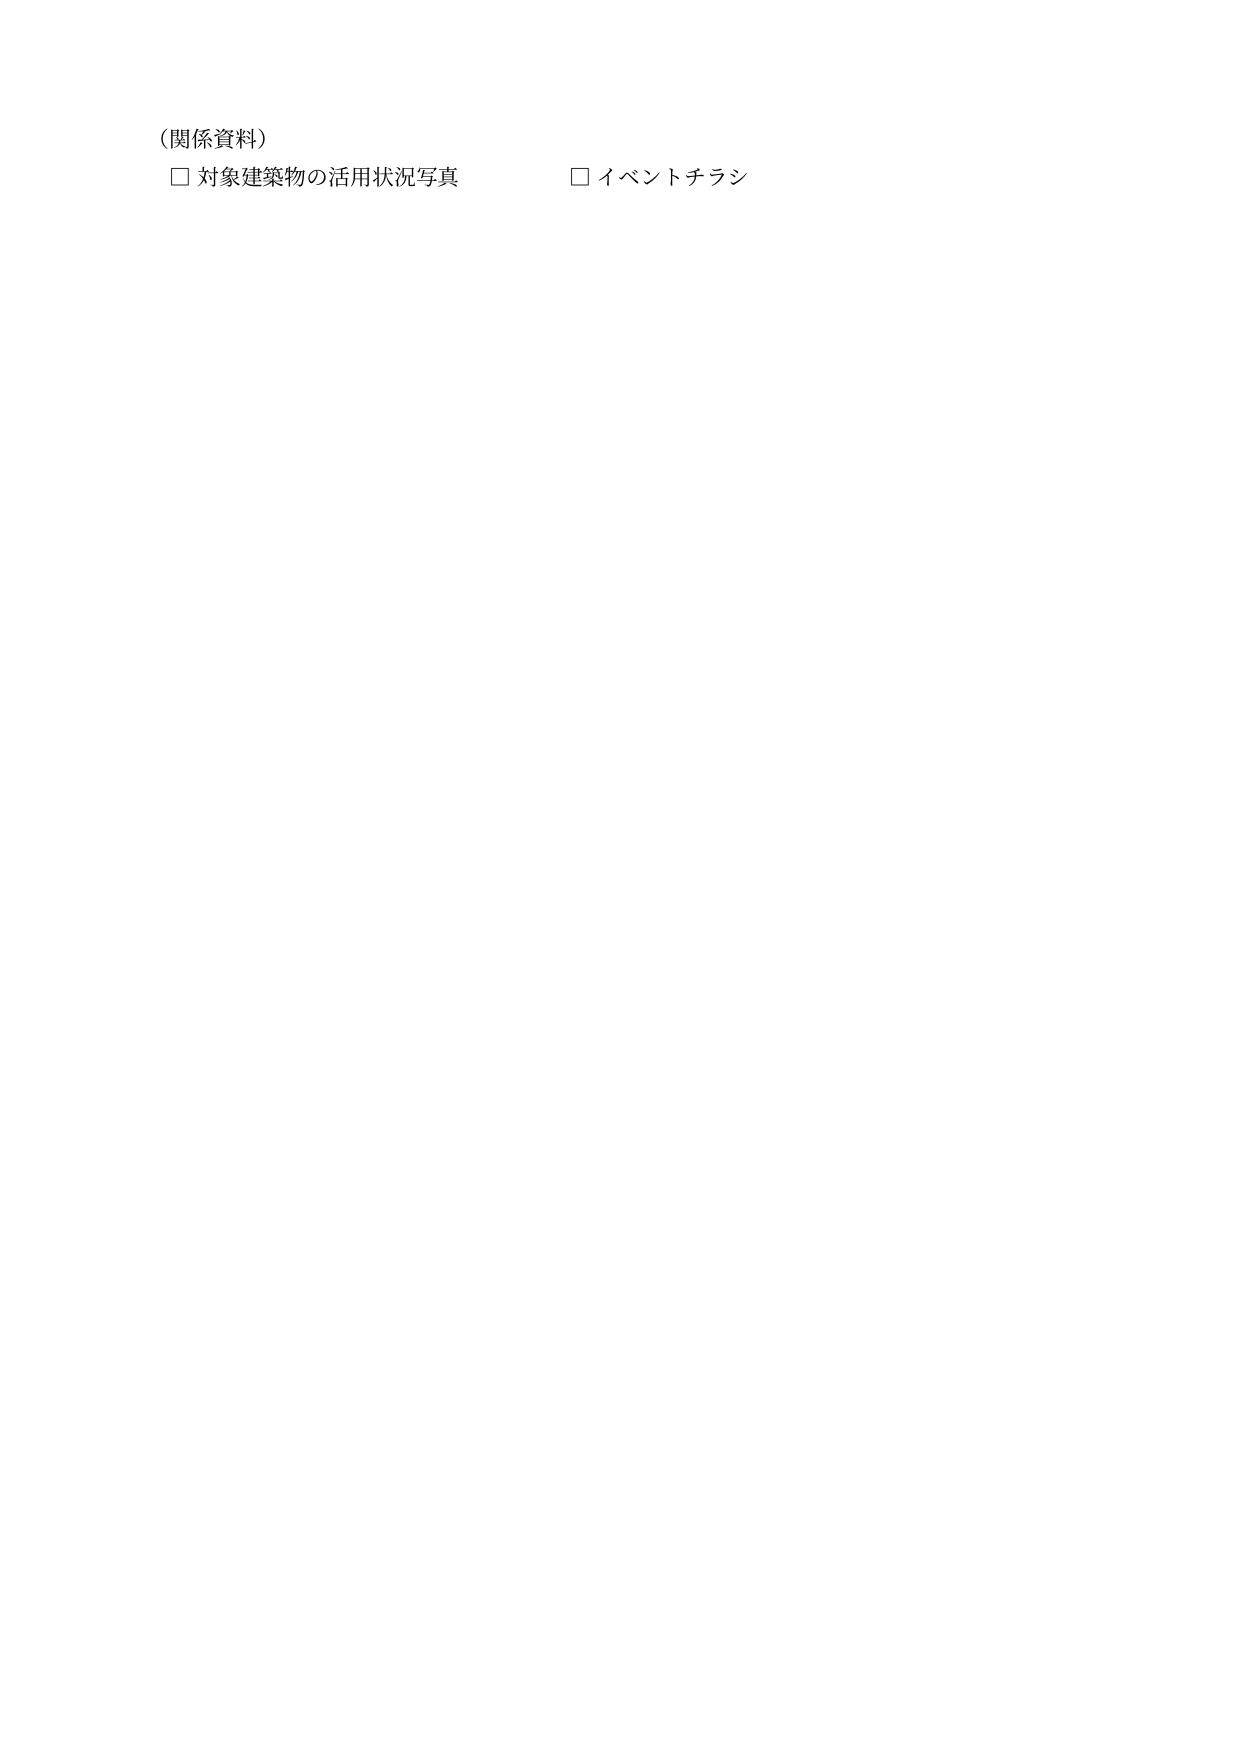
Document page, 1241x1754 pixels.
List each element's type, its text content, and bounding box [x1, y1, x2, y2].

text □ 対象建築物の活用状況写真 □ イベントチラシ [148, 157, 1092, 194]
text （関係資料） [148, 119, 1092, 157]
